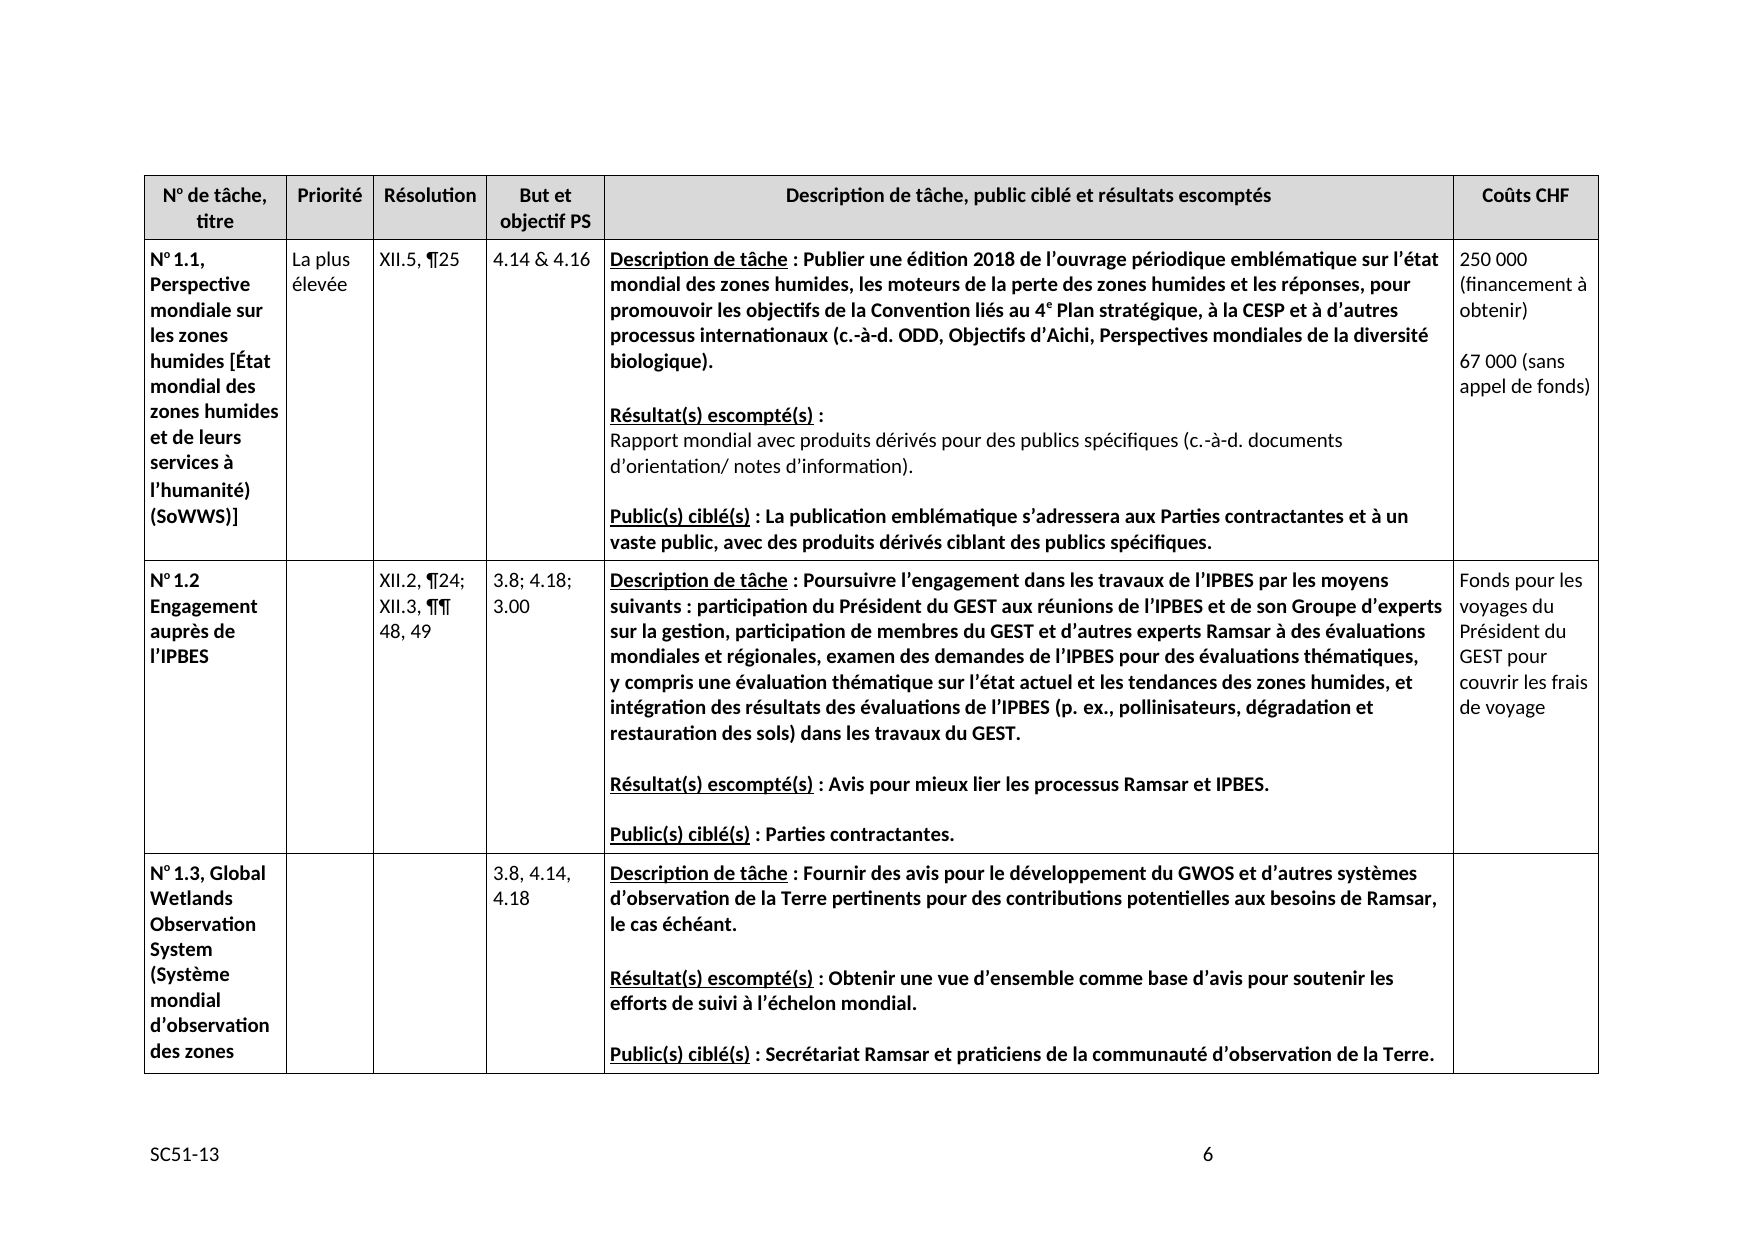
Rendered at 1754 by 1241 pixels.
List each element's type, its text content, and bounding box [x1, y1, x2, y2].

table_cell No 1.1, Perspective mondiale sur les zones humides [État mondial des zones humides et de leurs services à l’humanité) (SoWWS)] [145, 240, 286, 560]
table_cell 3.8; 4.18; 3.00 [487, 561, 604, 853]
table_cell [287, 854, 373, 1072]
table_cell [1454, 854, 1598, 1072]
table_cell Description de tâche : Poursuivre l’engagement dans les travaux de l’IPBES par les moyens suivants : participation du Président du GEST aux réunions de l’IPBES et de son Groupe d’experts sur la gestion, participation de membres du GEST et d’autres experts Ramsar à des évaluations mondiales et régionales, examen des demandes de l’IPBES pour des évaluations thématiques, y compris une évaluation thématique sur l’état actuel et les tendances des zones humides, et intégration des résultats des évaluations de l’IPBES (p. ex., pollinisateurs, dégradation et restauration des sols) dans les travaux du GEST. Résultat(s) escompté(s) : Avis pour mieux lier les processus Ramsar et IPBES. Public(s) ciblé(s) : Parties contractantes. [605, 561, 1453, 853]
table_cell [287, 561, 373, 853]
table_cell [145, 854, 286, 1072]
table_cell 4.14 & 4.16 [487, 240, 604, 560]
table_cell No 1.2 Engagement auprès de l’IPBES [145, 561, 286, 853]
table_header But et objectif PS [487, 176, 604, 239]
table_cell La plus élevée [287, 240, 373, 560]
table_cell Fonds pour les voyages du Président du GEST pour couvrir les frais de voyage [1454, 561, 1598, 853]
table_cell XII.2, ¶24; XII.3, ¶¶ 48, 49 [374, 561, 486, 853]
table_header Résolution [374, 176, 486, 239]
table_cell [605, 854, 1453, 1072]
table_cell XII.5, ¶25 [374, 240, 486, 560]
table_header No de tâche, titre [145, 176, 286, 239]
table_header Description de tâche, public ciblé et résultats escomptés [605, 176, 1453, 239]
table_header Coûts CHF [1454, 176, 1598, 239]
table_header Priorité [287, 176, 373, 239]
table_cell [374, 854, 486, 1072]
table_cell Description de tâche : Publier une édition 2018 de l’ouvrage périodique emblématique sur l’état mondial des zones humides, les moteurs de la perte des zones humides et les réponses, pour promouvoir les objectifs de la Convention liés au 4e Plan stratégique, à la CESP et à d’autres processus internationaux (c.-à-d. ODD, Objectifs d’Aichi, Perspectives mondiales de la diversité biologique). Résultat(s) escompté(s) : Rapport mondial avec produits dérivés pour des publics spécifiques (c.-à-d. documents d’orientation/ notes d’information). Public(s) ciblé(s) : La publication emblématique s’adressera aux Parties contractantes et à un vaste public, avec des produits dérivés ciblant des publics spécifiques. [605, 240, 1453, 560]
table_cell 250 000 (financement à obtenir) 67 000 (sans appel de fonds) [1454, 240, 1598, 560]
table_cell 3.8, 4.14, 4.18 [487, 854, 604, 1072]
